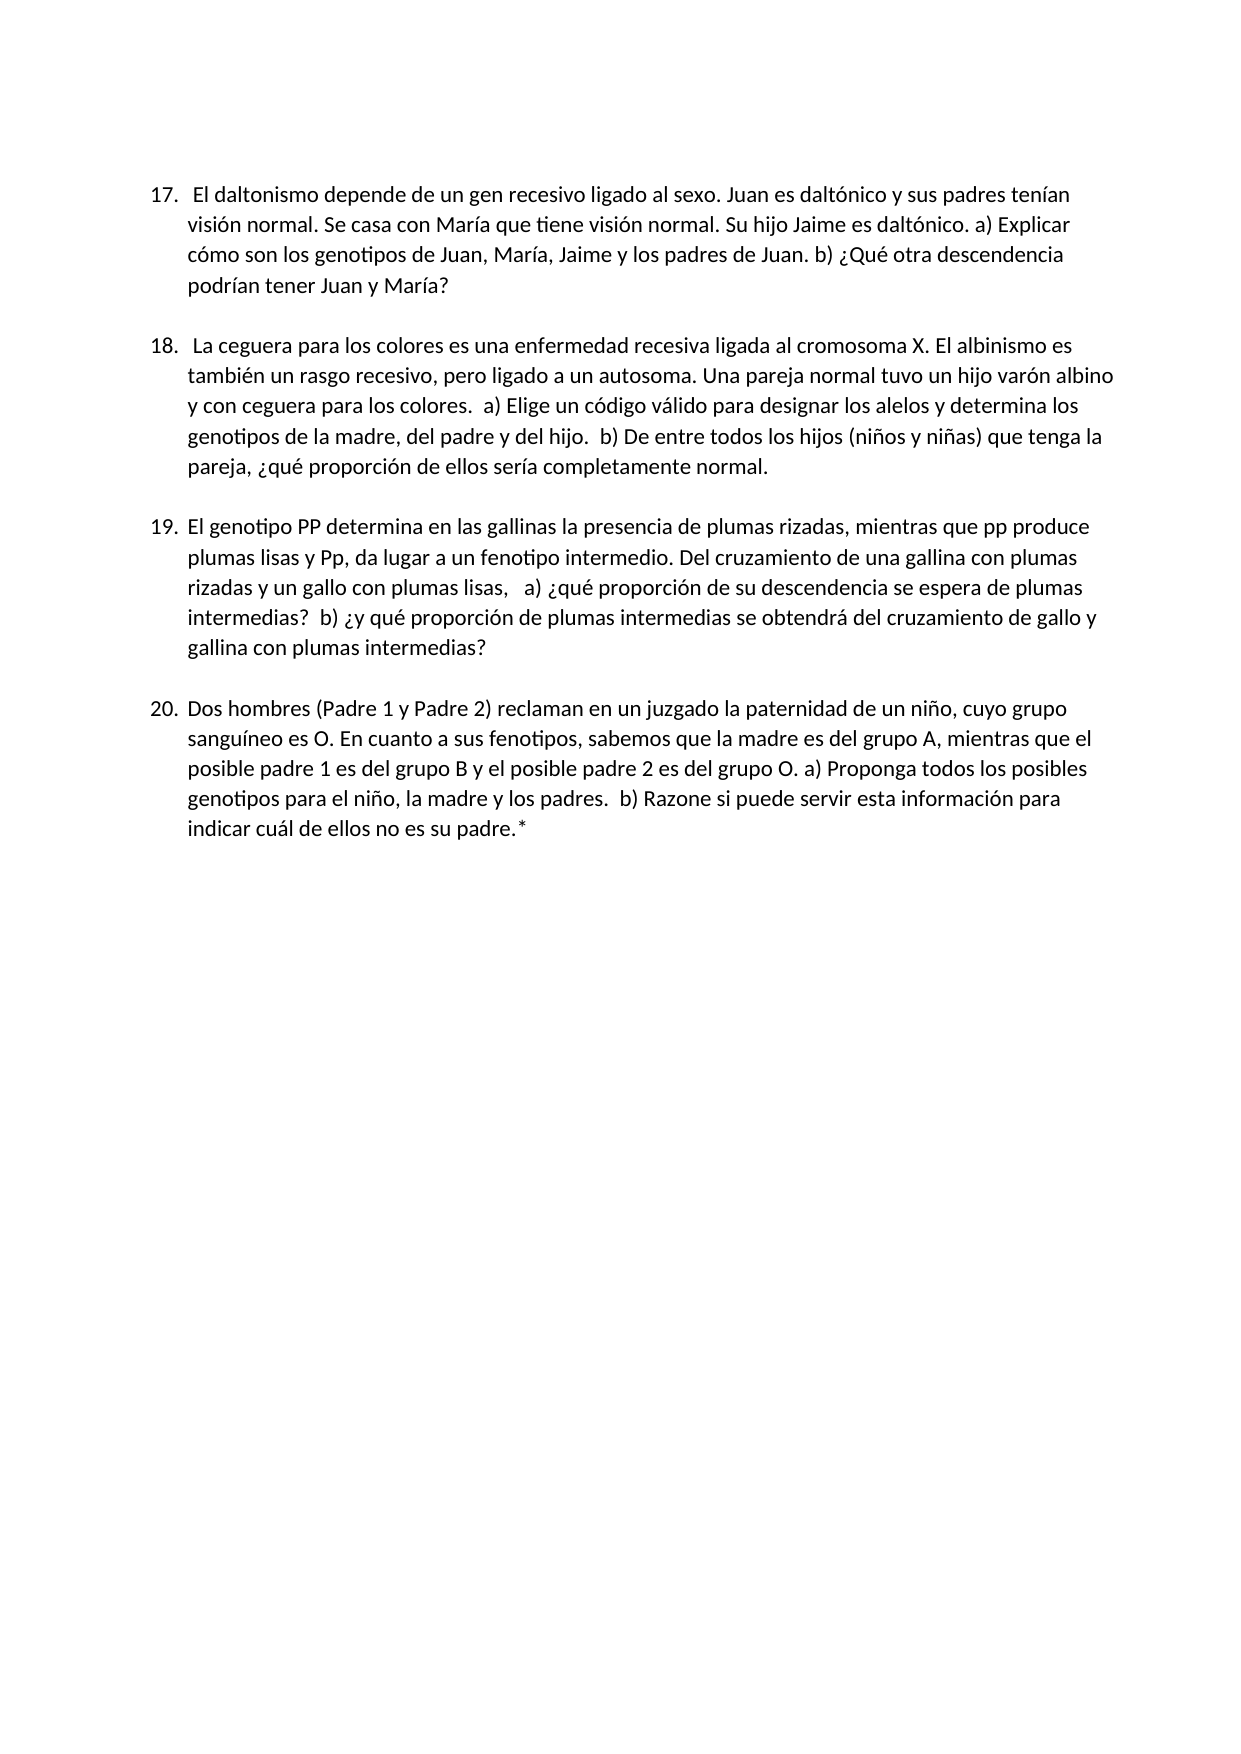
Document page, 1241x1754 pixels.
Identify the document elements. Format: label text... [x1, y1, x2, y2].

list El daltonismo depende de un gen recesivo ligado al sexo. Juan es daltónico y sus padres tenían visión normal. Se casa con María que tiene visión normal. Su hijo Jaime es daltónico. a) Explicar cómo son los genotipos de Juan, María, Jaime y los padres de Juan. b) ¿Qué otra descendencia podrían tener Juan y María? [150, 180, 1128, 299]
list El genotipo PP determina en las gallinas la presencia de plumas rizadas, mientras que pp produce plumas lisas y Pp, da lugar a un fenotipo intermedio. Del cruzamiento de una gallina con plumas rizadas y un gallo con plumas lisas, a) ¿qué proporción de su descendencia se espera de plumas intermedias? b) ¿y qué proporción de plumas intermedias se obtendrá del cruzamiento de gallo y gallina con plumas intermedias? [150, 512, 1128, 661]
list La ceguera para los colores es una enfermedad recesiva ligada al cromosoma X. El albinismo es también un rasgo recesivo, pero ligado a un autosoma. Una pareja normal tuvo un hijo varón albino y con ceguera para los colores. a) Elige un código válido para designar los alelos y determina los genotipos de la madre, del padre y del hijo. b) De entre todos los hijos (niños y niñas) que tenga la pareja, ¿qué proporción de ellos sería completamente normal. [150, 331, 1128, 480]
list Dos hombres (Padre 1 y Padre 2) reclaman en un juzgado la paternidad de un niño, cuyo grupo sanguíneo es O. En cuanto a sus fenotipos, sabemos que la madre es del grupo A, mientras que el posible padre 1 es del grupo B y el posible padre 2 es del grupo O. a) Proponga todos los posibles genotipos para el niño, la madre y los padres. b) Razone si puede servir esta información para indicar cuál de ellos no es su padre.* [150, 694, 1128, 843]
